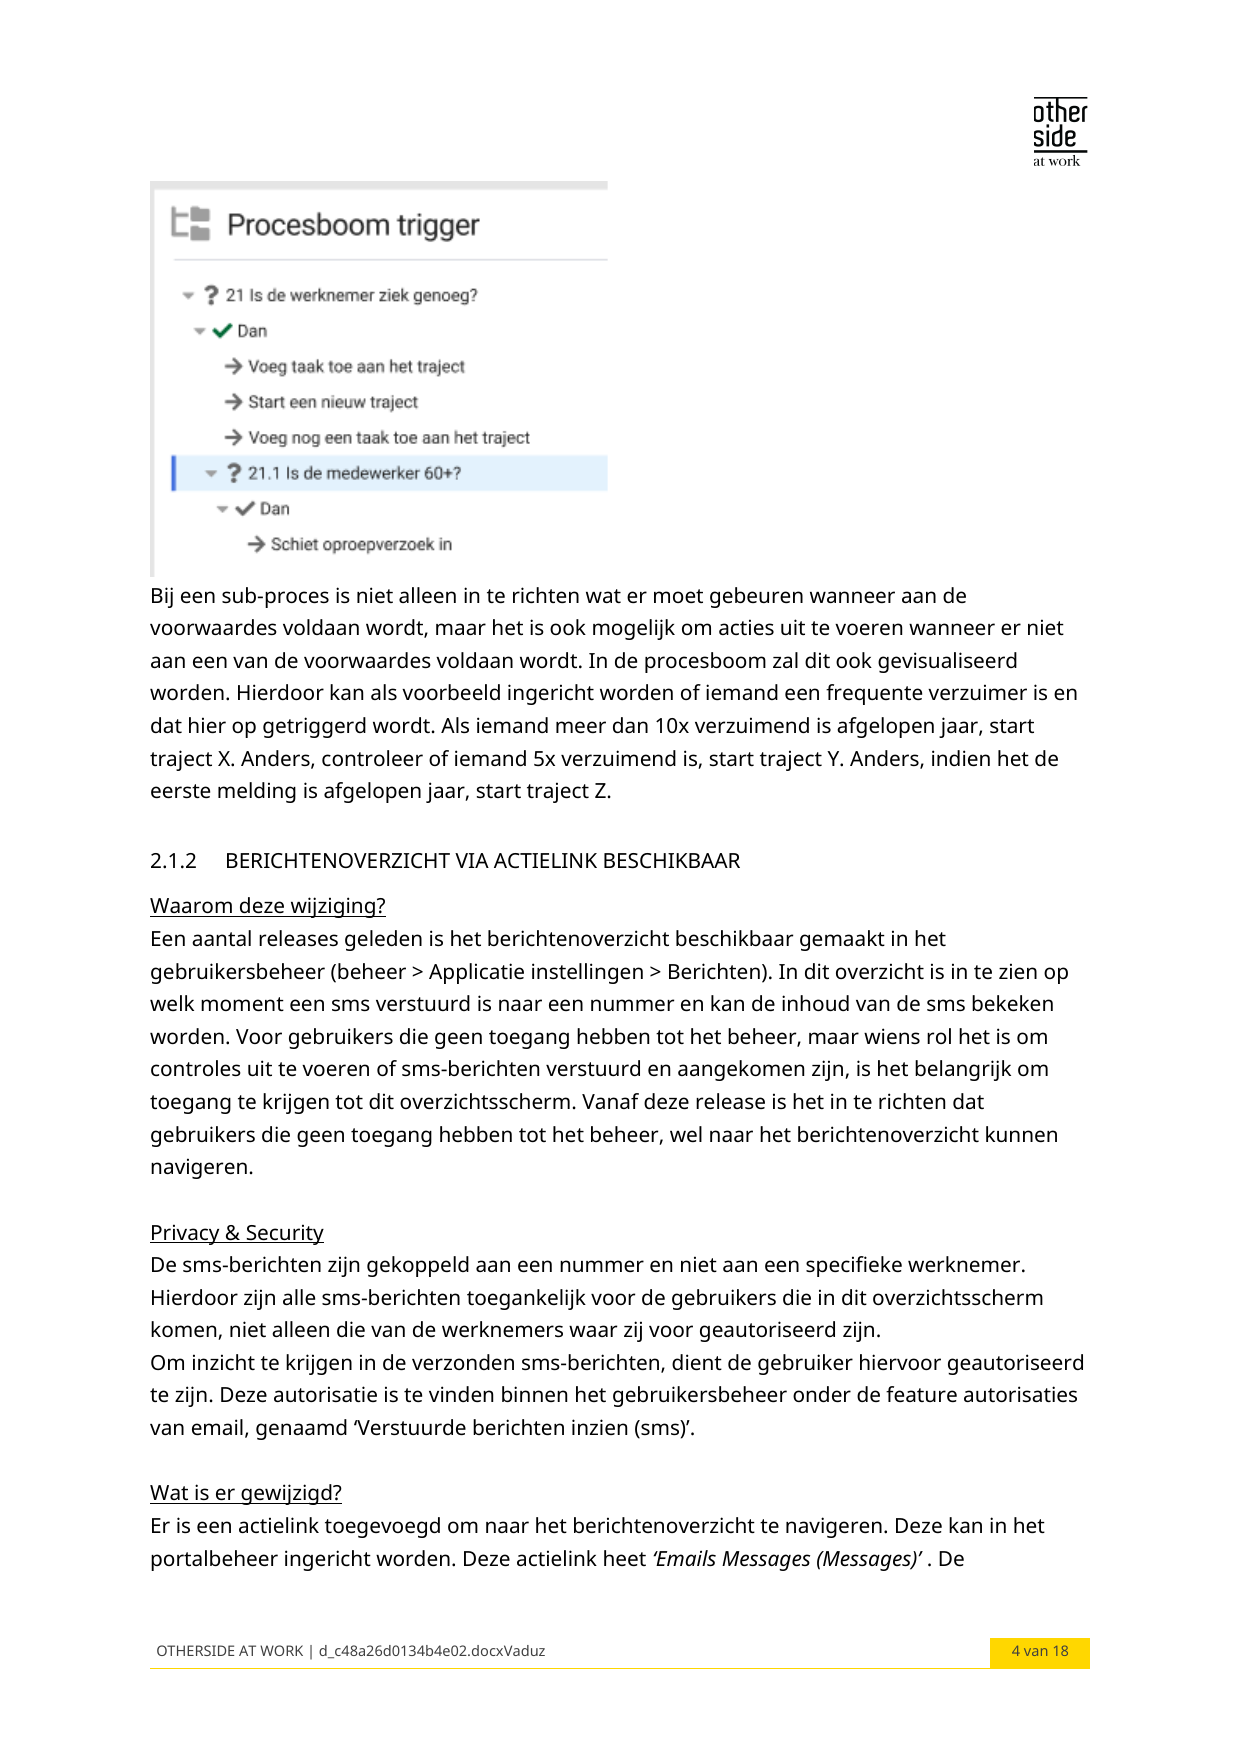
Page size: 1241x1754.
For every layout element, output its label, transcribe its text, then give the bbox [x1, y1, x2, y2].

text Een aantal releases geleden is het berichtenoverzicht beschikbaar gemaakt in het gebruikersbeheer (beheer > Applicatie instellingen > Berichten). In dit overzicht is in te zien op welk moment een sms verstuurd is naar een nummer en kan de inhoud van de sms bekeken worden. Voor gebruikers die geen toegang hebben tot het beheer, maar wiens rol het is om controles uit te voeren of sms-berichten verstuurd en aangekomen zijn, is het belangrijk om toegang te krijgen tot dit overzichtsscherm. Vanaf deze release is het in te richten dat gebruikers die geen toegang hebben tot het beheer, wel naar het berichtenoverzicht kunnen navigeren. [150, 924, 1090, 1181]
text Wat is er gewijzigd? [150, 1478, 1090, 1507]
picture [1033, 97, 1088, 167]
subtitle Berichtenoverzicht via actielink beschikbaar [150, 846, 1090, 875]
text Om inzicht te krijgen in de verzonden sms-berichten, dient de gebruiker hiervoor geautoriseerd te zijn. Deze autorisatie is te vinden binnen het gebruikersbeheer onder de feature autorisaties van email, genaamd ‘Verstuurde berichten inzien (sms)’. [150, 1348, 1090, 1442]
picture [150, 181, 608, 577]
text De sms-berichten zijn gekoppeld aan een nummer en niet aan een specifieke werknemer. Hierdoor zijn alle sms-berichten toegankelijk voor de gebruikers die in dit overzichtsscherm komen, niet alleen die van de werknemers waar zij voor geautoriseerd zijn. [150, 1250, 1090, 1344]
text Bij een sub-proces is niet alleen in te richten wat er moet gebeuren wanneer aan de voorwaardes voldaan wordt, maar het is ook mogelijk om acties uit te voeren wanneer er niet aan een van de voorwaardes voldaan wordt. In de procesboom zal dit ook gevisualiseerd worden. Hierdoor kan als voorbeeld ingericht worden of iemand een frequente verzuimer is en dat hier op getriggerd wordt. Als iemand meer dan 10x verzuimend is afgelopen jaar, start traject X. Anders, controleer of iemand 5x verzuimend is, start traject Y. Anders, indien het de eerste melding is afgelopen jaar, start traject Z. [150, 581, 1090, 805]
text Waarom deze wijziging? [150, 892, 1090, 920]
text Privacy & Security [150, 1218, 1090, 1246]
